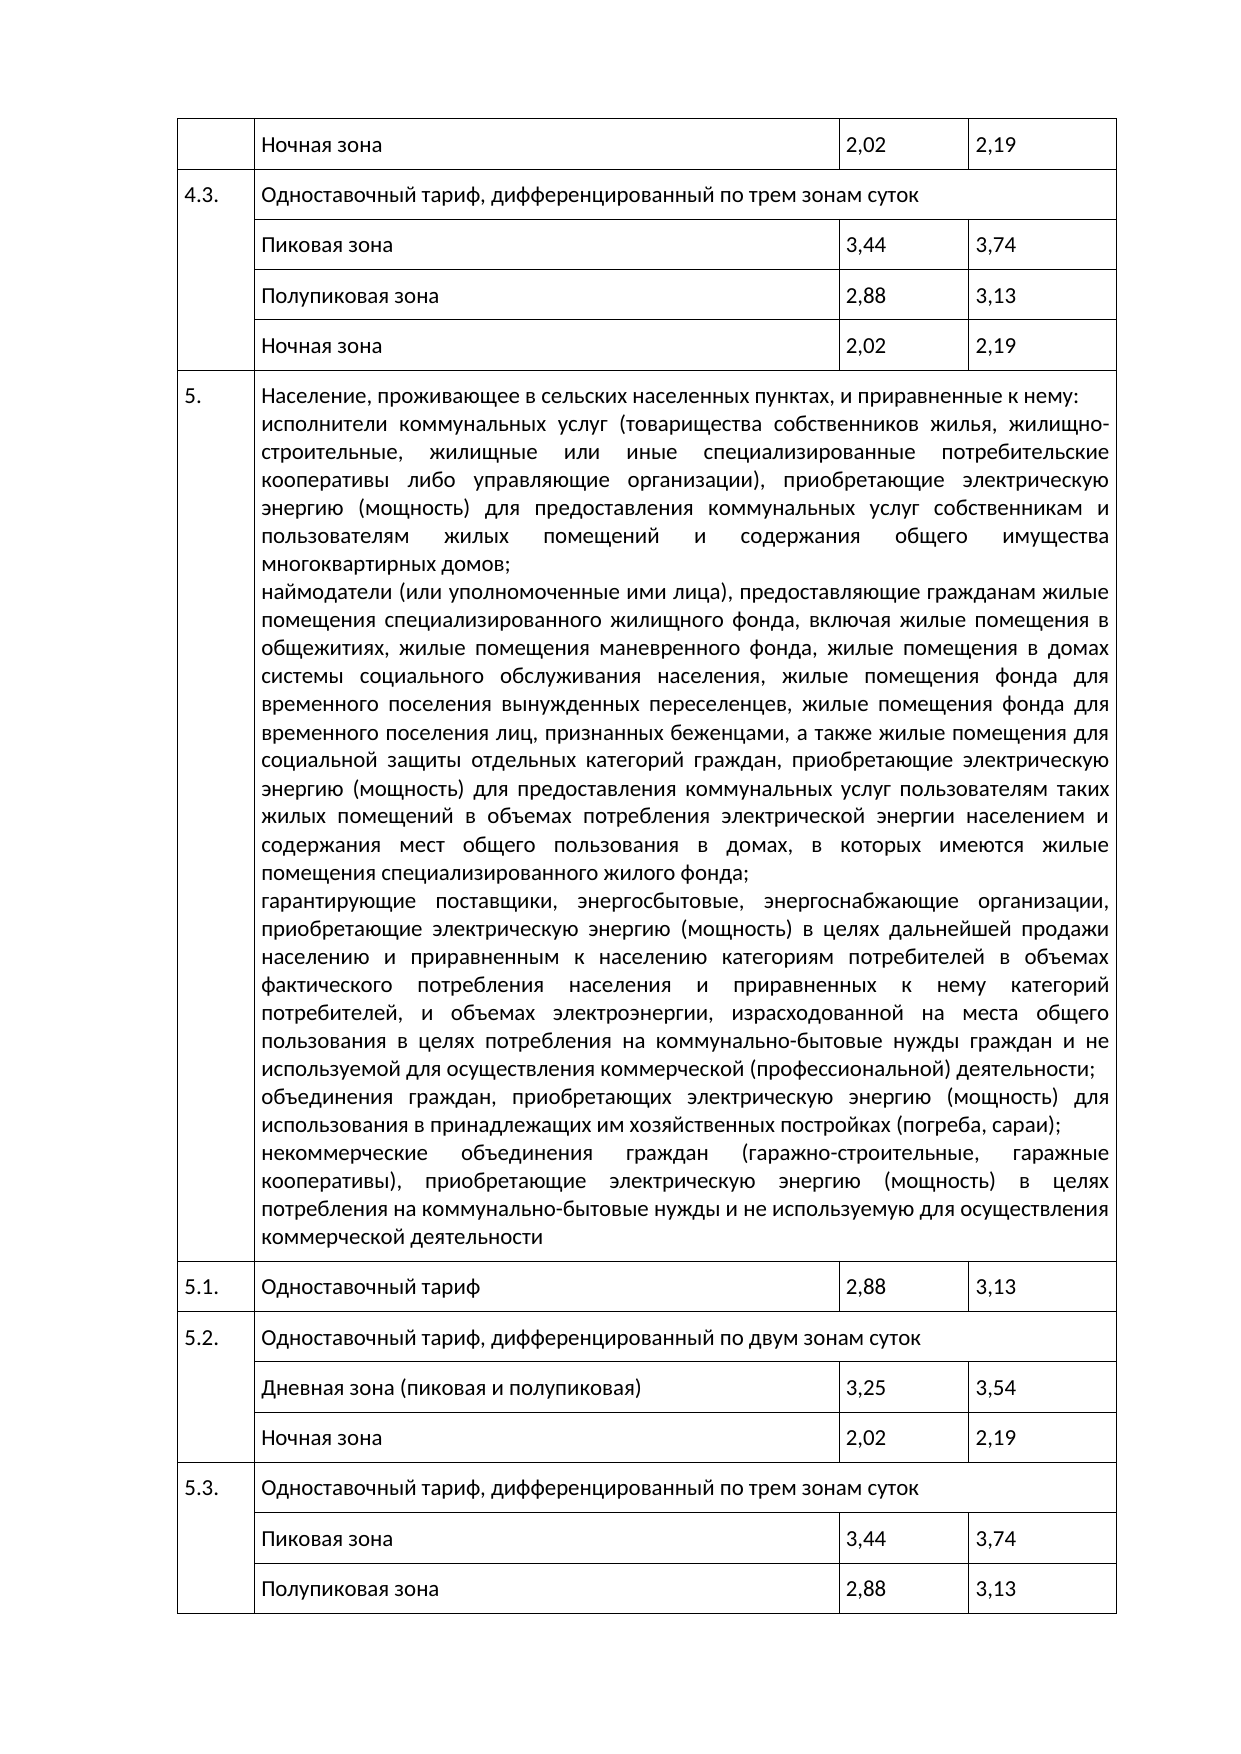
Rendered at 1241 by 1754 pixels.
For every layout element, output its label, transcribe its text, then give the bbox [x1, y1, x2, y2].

table_cell 3,44 [840, 1513, 968, 1562]
table_cell 3,13 [969, 1564, 1116, 1613]
table_cell 2,02 [840, 119, 968, 168]
table_cell 3,74 [969, 1513, 1116, 1562]
table_cell Одноставочный тариф, дифференцированный по двум зонам суток [255, 1312, 1116, 1361]
table_cell 5. [178, 371, 254, 1261]
table_cell Полупиковая зона [255, 270, 839, 319]
table_cell Ночная зона [255, 119, 839, 168]
table_cell 2,02 [840, 1413, 968, 1462]
table_cell 5.3. [178, 1463, 254, 1613]
table_cell 2,19 [969, 119, 1116, 168]
table_cell 3,13 [969, 1262, 1116, 1311]
table_cell Полупиковая зона [255, 1564, 839, 1613]
table_cell 3,13 [969, 270, 1116, 319]
table_cell 4.3. [178, 170, 254, 370]
table_cell Одноставочный тариф, дифференцированный по трем зонам суток [255, 170, 1116, 219]
table_cell 2,88 [840, 1262, 968, 1311]
table_cell Ночная зона [255, 1413, 839, 1462]
table_cell Дневная зона (пиковая и полупиковая) [255, 1362, 839, 1412]
table_cell 3,54 [969, 1362, 1116, 1412]
table_cell 5.1. [178, 1262, 254, 1311]
table_cell Ночная зона [255, 320, 839, 370]
table_cell 3,74 [969, 220, 1116, 269]
table_cell 2,88 [840, 270, 968, 319]
table_cell Одноставочный тариф [255, 1262, 839, 1311]
table_cell 2,02 [840, 320, 968, 370]
table_cell 3,25 [840, 1362, 968, 1412]
table_cell Пиковая зона [255, 220, 839, 269]
table_cell Население, проживающее в сельских населенных пунктах, и приравненные к нему: исполнители коммунальных услуг (товарищества собственников жилья, жилищно-строительные, жилищные или иные специализированные потребительские кооперативы либо управляющие организации), приобретающие электрическую энергию (мощность) для предоставления коммунальных услуг собственникам и пользователям жилых помещений и содержания общего имущества многоквартирных домов; наймодатели (или уполномоченные ими лица), предоставляющие гражданам жилые помещения специализированного жилищного фонда, включая жилые помещения в общежитиях, жилые помещения маневренного фонда, жилые помещения в домах системы социального обслуживания населения, жилые помещения фонда для временного поселения вынужденных переселенцев, жилые помещения фонда для временного поселения лиц, признанных беженцами, а также жилые помещения для социальной защиты отдельных категорий граждан, приобретающие электрическую энергию (мощность) для предоставления коммунальных услуг пользователям таких жилых помещений в объемах потребления электрической энергии населением и содержания мест общего пользования в домах, в которых имеются жилые помещения специализированного жилого фонда; гарантирующие поставщики, энергосбытовые, энергоснабжающие организации, приобретающие электрическую энергию (мощность) в целях дальнейшей продажи населению и приравненным к населению категориям потребителей в объемах фактического потребления населения и приравненных к нему категорий потребителей, и объемах электроэнергии, израсходованной на места общего пользования в целях потребления на коммунально-бытовые нужды граждан и не используемой для осуществления коммерческой (профессиональной) деятельности; объединения граждан, приобретающих электрическую энергию (мощность) для использования в принадлежащих им хозяйственных постройках (погреба, сараи); некоммерческие объединения граждан (гаражно-строительные, гаражные кооперативы), приобретающие электрическую энергию (мощность) в целях потребления на коммунально-бытовые нужды и не используемую для осуществления коммерческой деятельности [255, 371, 1116, 1261]
table_cell 3,44 [840, 220, 968, 269]
table_cell 5.2. [178, 1312, 254, 1462]
table_cell 2,88 [840, 1564, 968, 1613]
table_cell 2,19 [969, 320, 1116, 370]
table_cell 2,19 [969, 1413, 1116, 1462]
table_cell Пиковая зона [255, 1513, 839, 1562]
table_cell Одноставочный тариф, дифференцированный по трем зонам суток [255, 1463, 1116, 1512]
